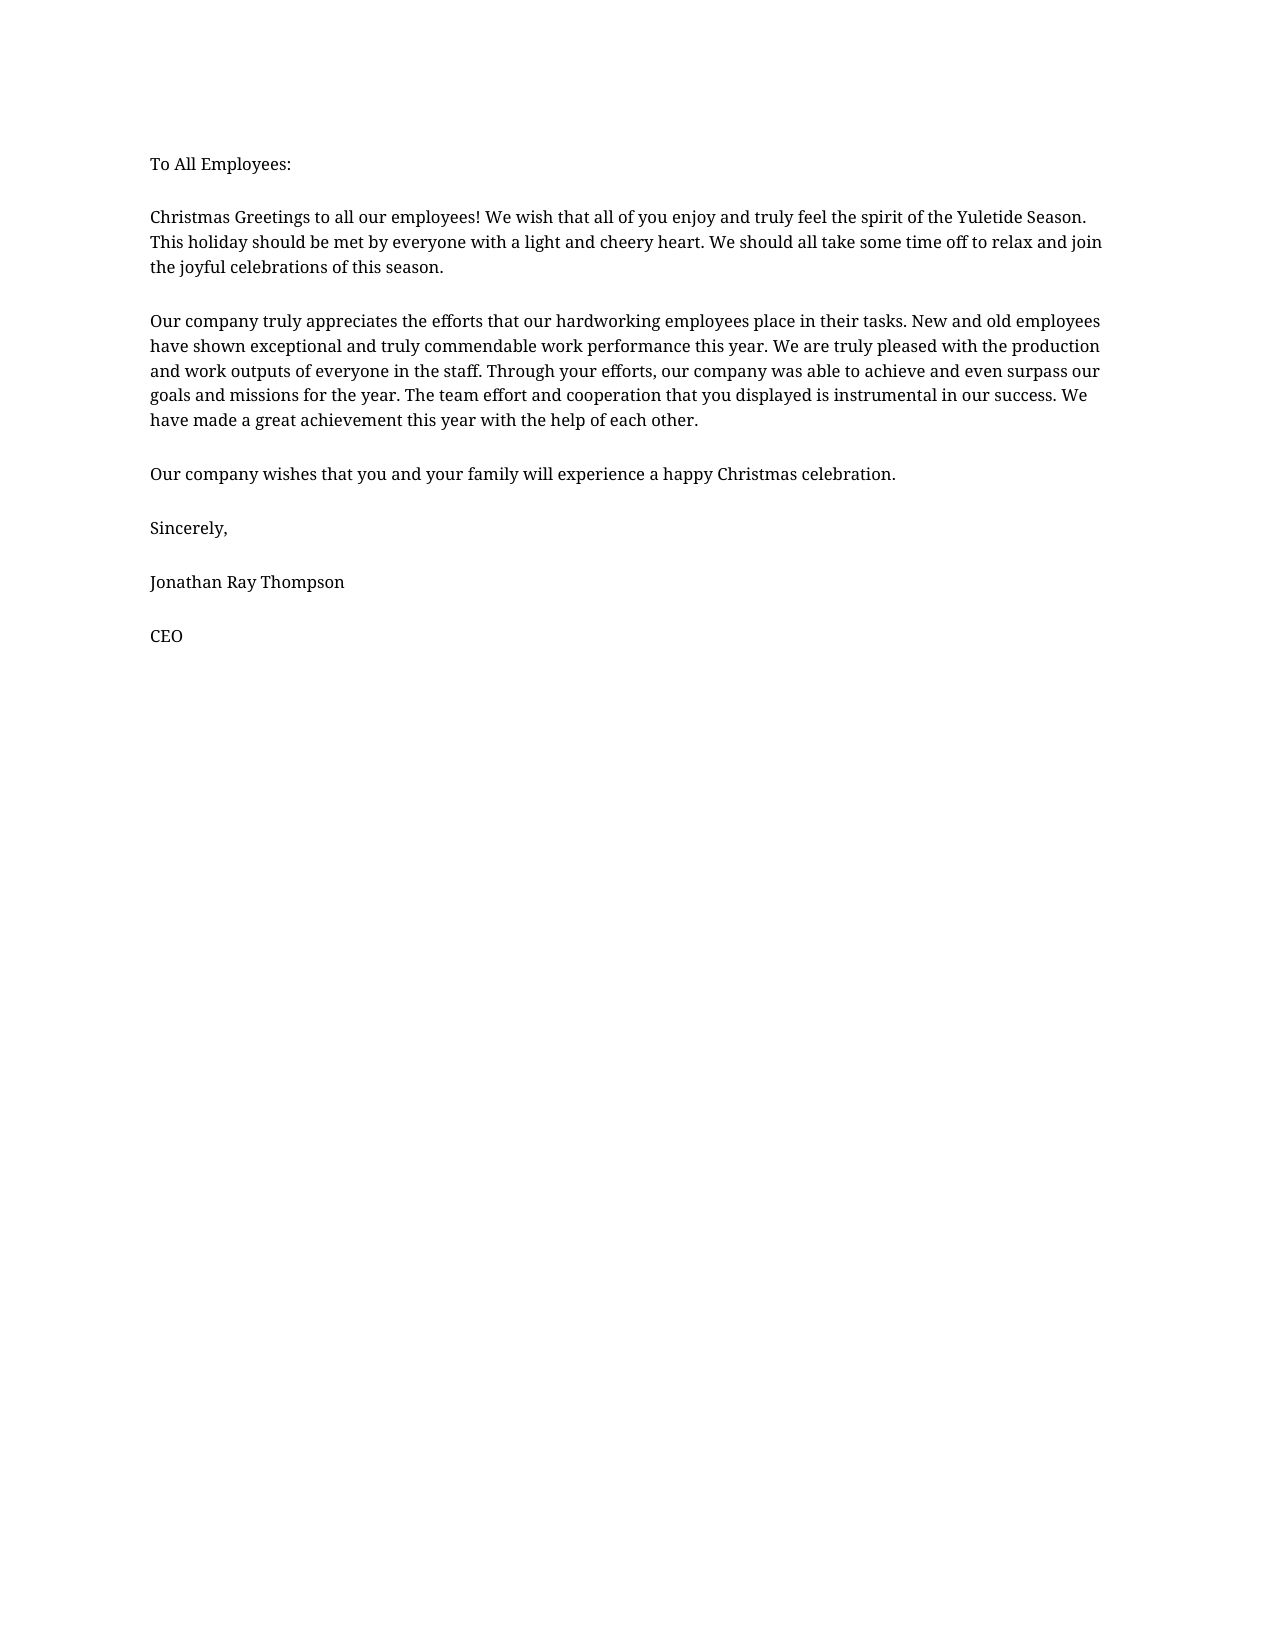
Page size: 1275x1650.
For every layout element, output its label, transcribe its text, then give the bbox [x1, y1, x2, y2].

text To All Employees: [150, 150, 1125, 175]
text Sincerely, [150, 514, 1125, 539]
text Christmas Greetings to all our employees! We wish that all of you enjoy and truly feel the spirit of the Yuletide Season. This holiday should be met by everyone with a light and cheery heart. We should all take some time off to relax and join the joyful celebrations of this season. [150, 204, 1125, 278]
text Our company truly appreciates the efforts that our hardworking employees place in their tasks. New and old employees have shown exceptional and truly commendable work performance this year. We are truly pleased with the production and work outputs of everyone in the staff. Through your efforts, our company was able to achieve and even surpass our goals and missions for the year. The team effort and cooperation that you displayed is instrumental in our success. We have made a great achievement this year with the help of each other. [150, 307, 1125, 431]
text Jonathan Ray Thompson [150, 568, 1125, 593]
text Our company wishes that you and your family will experience a happy Christmas celebration. [150, 461, 1125, 485]
text CEO [150, 622, 1125, 647]
